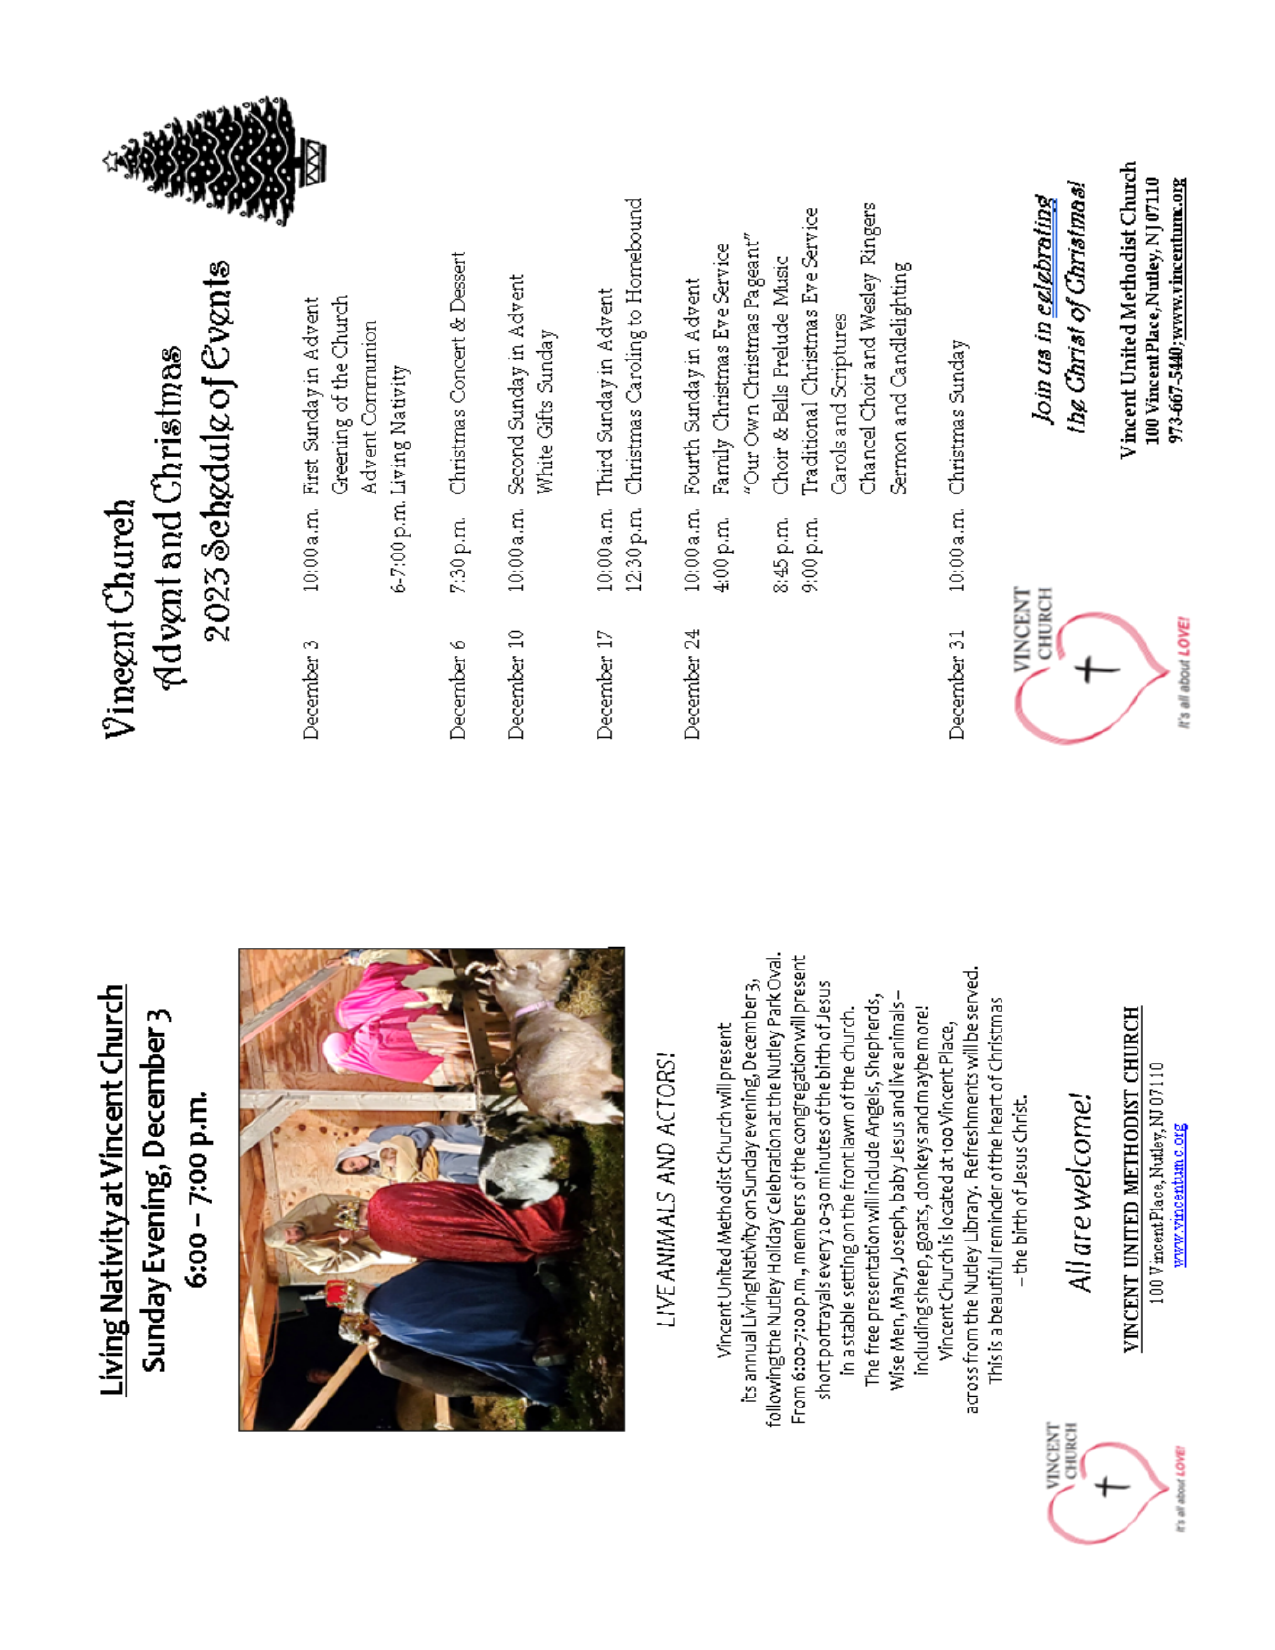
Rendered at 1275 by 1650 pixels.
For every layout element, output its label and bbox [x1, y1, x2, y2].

picture [76, 77, 1199, 793]
picture [77, 825, 1201, 1564]
